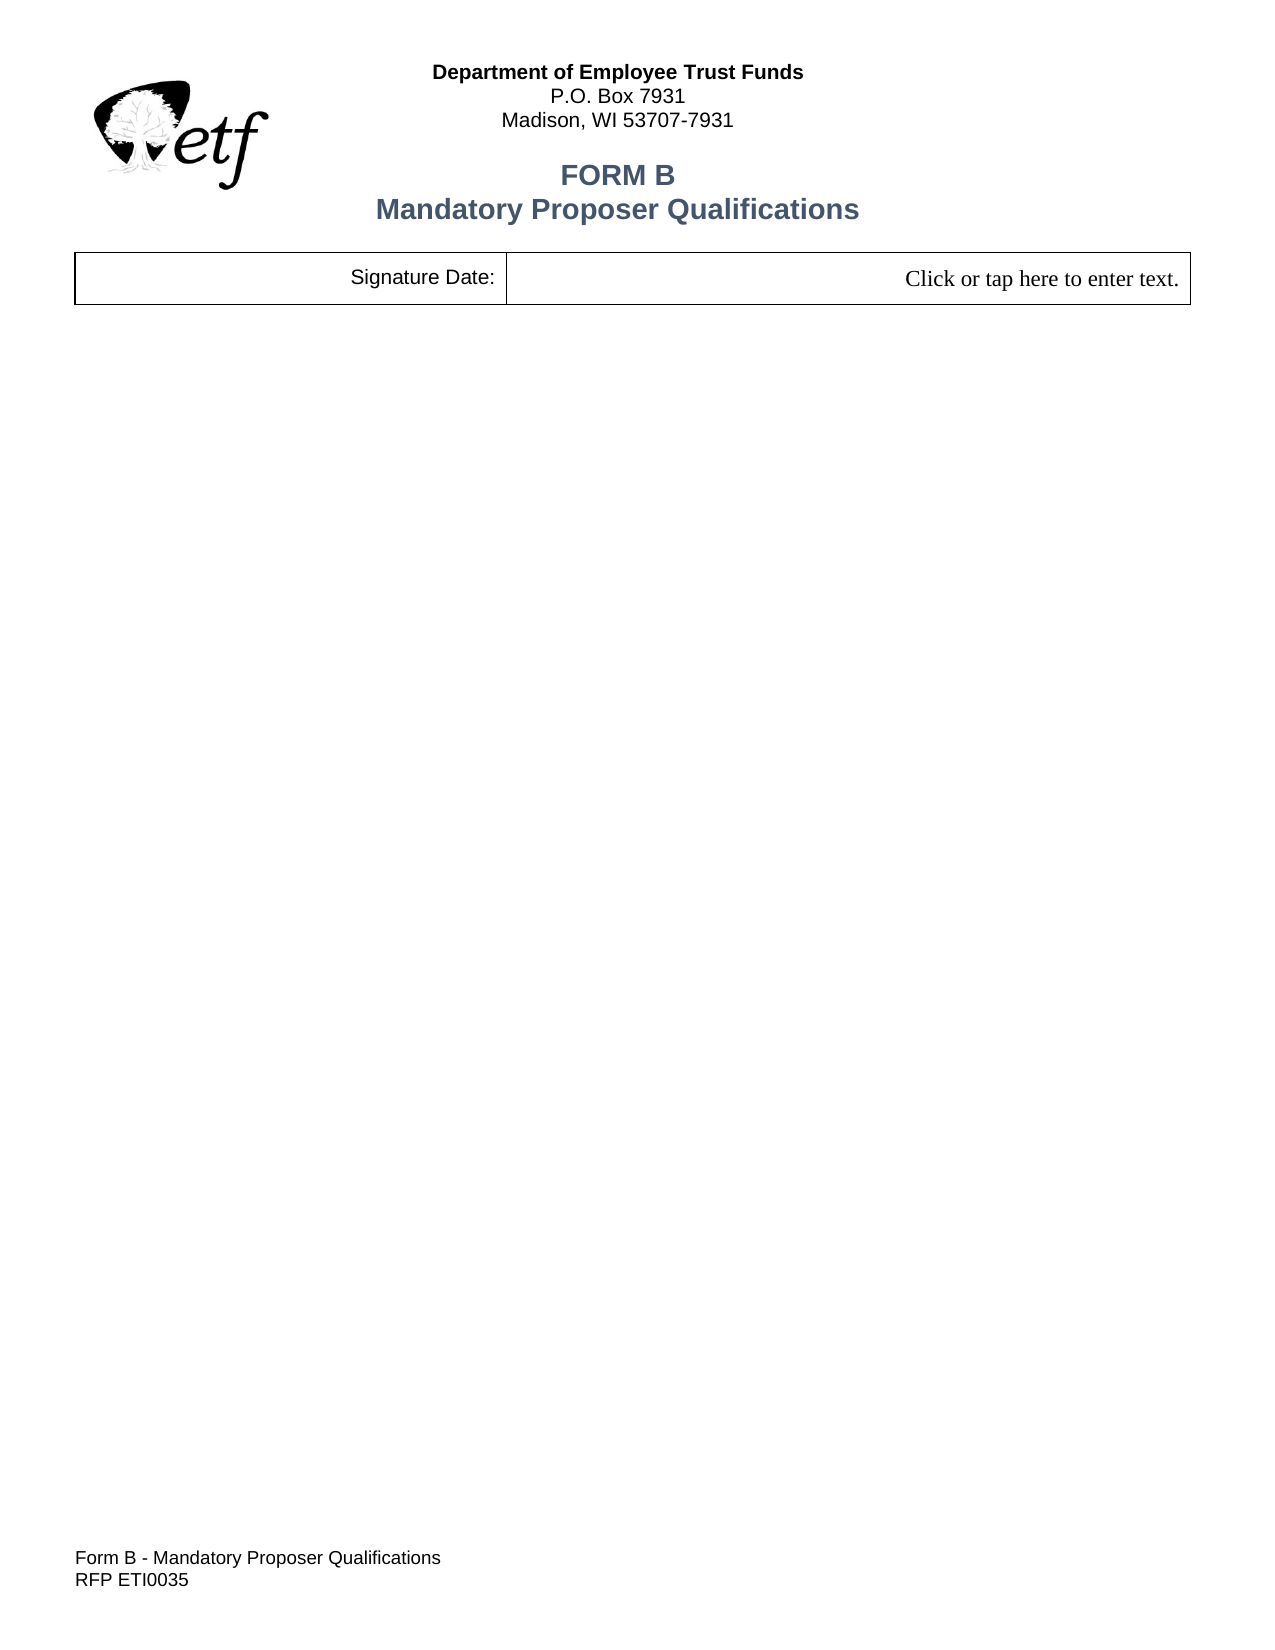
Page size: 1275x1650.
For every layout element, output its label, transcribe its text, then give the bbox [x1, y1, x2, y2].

picture [64, 60, 288, 208]
table_cell Signature Date: [76, 253, 506, 304]
